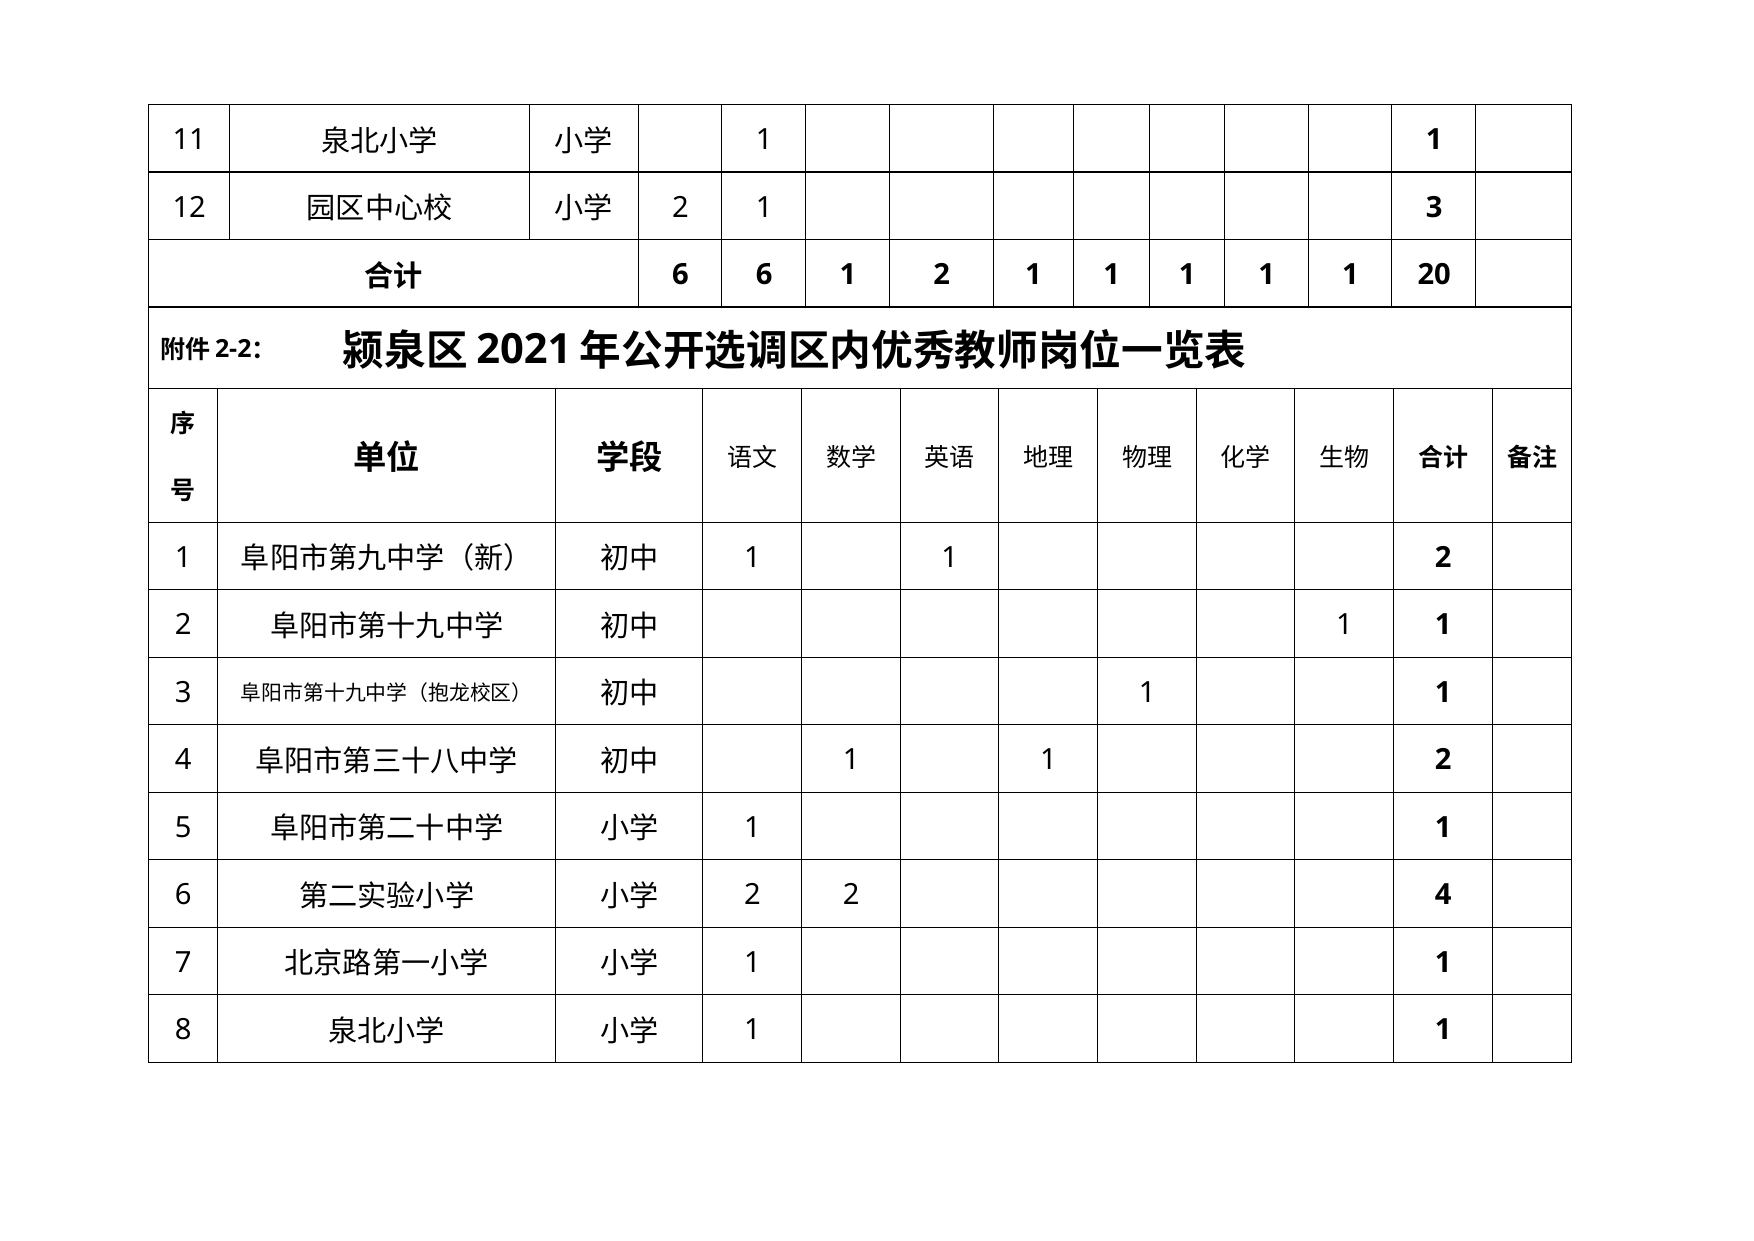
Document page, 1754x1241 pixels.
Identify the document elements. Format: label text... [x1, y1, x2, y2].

table_cell 1 [703, 928, 801, 994]
table_cell [806, 105, 889, 171]
table_cell [1197, 860, 1294, 927]
table_cell 6 [722, 240, 805, 306]
table_cell [802, 523, 900, 589]
table_cell [1295, 725, 1393, 792]
table_cell 第二实验小学 [218, 860, 555, 927]
table_cell [703, 725, 801, 792]
table_cell [1098, 523, 1196, 589]
table_cell [999, 590, 1097, 657]
table_cell 物理 [1098, 389, 1196, 522]
table_cell 小学 [556, 995, 702, 1062]
table_cell 合计 [149, 240, 638, 306]
table_cell 1 [722, 173, 805, 239]
table_cell [1098, 590, 1196, 657]
table_cell [1098, 860, 1196, 927]
table_cell [1493, 793, 1571, 859]
table_cell 小学 [530, 173, 638, 239]
table_cell [1098, 995, 1196, 1062]
table_cell 阜阳市第十九中学（抱龙校区） [218, 658, 555, 724]
table_cell 阜阳市第二十中学 [218, 793, 555, 859]
table_cell 阜阳市第三十八中学 [218, 725, 555, 792]
table_cell 北京路第一小学 [218, 928, 555, 994]
table_cell 泉北小学 [218, 995, 555, 1062]
table_cell [1295, 928, 1393, 994]
table_cell [1197, 523, 1294, 589]
table_cell 2 [890, 240, 993, 306]
table_cell 7 [149, 928, 217, 994]
table_cell 1 [999, 725, 1097, 792]
table_cell [1197, 928, 1294, 994]
table_cell 备注 [1493, 389, 1571, 522]
table_cell 2 [802, 860, 900, 927]
table_cell 初中 [556, 725, 702, 792]
table_cell 序号 [149, 389, 217, 522]
table_cell 泉北小学 [230, 105, 529, 171]
table_cell [1098, 725, 1196, 792]
table_cell 生物 [1295, 389, 1393, 522]
table_cell [1197, 793, 1294, 859]
table_cell [994, 173, 1073, 239]
table_cell 1 [1394, 658, 1492, 724]
table_cell 4 [149, 725, 217, 792]
table_cell [901, 658, 998, 724]
table_cell [1476, 105, 1571, 171]
table_cell [999, 860, 1097, 927]
table_cell [1150, 173, 1224, 239]
table_cell [901, 860, 998, 927]
table_cell [802, 995, 900, 1062]
table_cell 数学 [802, 389, 900, 522]
table_cell 3 [149, 658, 217, 724]
table_cell 8 [149, 995, 217, 1062]
table_cell [999, 928, 1097, 994]
table_cell 1 [1309, 240, 1391, 306]
table_cell 5 [149, 793, 217, 859]
table_cell 1 [1394, 995, 1492, 1062]
table_cell 化学 [1197, 389, 1294, 522]
table_cell [994, 105, 1073, 171]
table_cell [1225, 173, 1308, 239]
table_cell 1 [1394, 928, 1492, 994]
table_cell [1197, 658, 1294, 724]
table_cell 初中 [556, 590, 702, 657]
table_cell [1493, 725, 1571, 792]
table_cell [901, 793, 998, 859]
table_cell 初中 [556, 658, 702, 724]
table_cell 11 [149, 105, 229, 171]
table_cell 1 [1225, 240, 1308, 306]
table_cell 小学 [530, 105, 638, 171]
table_cell [1493, 658, 1571, 724]
table_cell 1 [1098, 658, 1196, 724]
table_cell 合计 [1394, 389, 1492, 522]
table_cell [1150, 105, 1224, 171]
table_cell [1225, 105, 1308, 171]
table_cell [1295, 860, 1393, 927]
table_cell 2 [703, 860, 801, 927]
table_cell 1 [901, 523, 998, 589]
table_cell [1295, 995, 1393, 1062]
table_cell [639, 105, 721, 171]
table_cell [1098, 793, 1196, 859]
table_cell 1 [703, 995, 801, 1062]
table_cell [1493, 860, 1571, 927]
table_cell [901, 995, 998, 1062]
table_cell 6 [149, 860, 217, 927]
table_cell [901, 590, 998, 657]
table_cell [1074, 105, 1149, 171]
table_cell 3 [1392, 173, 1475, 239]
table_cell 6 [639, 240, 721, 306]
table_cell [1309, 105, 1391, 171]
table_cell 1 [806, 240, 889, 306]
table_cell [1309, 173, 1391, 239]
table_cell 2 [639, 173, 721, 239]
table_cell [802, 793, 900, 859]
table_cell [1295, 523, 1393, 589]
table_cell [703, 590, 801, 657]
table_cell 小学 [556, 860, 702, 927]
table_cell [999, 995, 1097, 1062]
table_cell [1197, 590, 1294, 657]
table_cell 1 [1074, 240, 1149, 306]
table_cell 阜阳市第十九中学 [218, 590, 555, 657]
table_cell 学段 [556, 389, 702, 522]
table_cell [1295, 658, 1393, 724]
table_cell [901, 725, 998, 792]
table_cell 1 [1392, 105, 1475, 171]
table_cell 小学 [556, 928, 702, 994]
table_cell [802, 590, 900, 657]
table_cell 2 [1394, 523, 1492, 589]
table_cell 语文 [703, 389, 801, 522]
table_cell [1074, 173, 1149, 239]
table_cell [1295, 793, 1393, 859]
table_cell 1 [1295, 590, 1393, 657]
table_cell [890, 105, 993, 171]
table_cell 1 [1394, 590, 1492, 657]
table_cell 1 [703, 793, 801, 859]
table_cell 2 [1394, 725, 1492, 792]
table_cell 附件2-2： 颍泉区2021年公开选调区内优秀教师岗位一览表 [149, 308, 1571, 388]
table_cell [1476, 173, 1571, 239]
table_cell [1493, 523, 1571, 589]
table_cell [999, 658, 1097, 724]
table_cell 20 [1392, 240, 1475, 306]
table_cell [1493, 928, 1571, 994]
table_cell [1476, 240, 1571, 306]
table_cell 地理 [999, 389, 1097, 522]
table_cell 1 [1150, 240, 1224, 306]
table_cell [806, 173, 889, 239]
table_cell 2 [149, 590, 217, 657]
table_cell 园区中心校 [230, 173, 529, 239]
table_cell 12 [149, 173, 229, 239]
table_cell [802, 928, 900, 994]
table_cell [1197, 725, 1294, 792]
table_cell 1 [994, 240, 1073, 306]
table_cell 单位 [218, 389, 555, 522]
table_cell [1098, 928, 1196, 994]
table_cell 1 [1394, 793, 1492, 859]
table_cell [1197, 995, 1294, 1062]
table_cell 4 [1394, 860, 1492, 927]
table_cell [802, 658, 900, 724]
table_cell 1 [722, 105, 805, 171]
table_cell 1 [703, 523, 801, 589]
table_cell [1493, 995, 1571, 1062]
table_cell 1 [149, 523, 217, 589]
table_cell [999, 793, 1097, 859]
table_cell [999, 523, 1097, 589]
table_cell 1 [802, 725, 900, 792]
table_cell 英语 [901, 389, 998, 522]
table_cell [890, 173, 993, 239]
table_cell 初中 [556, 523, 702, 589]
table_cell 小学 [556, 793, 702, 859]
table_cell 阜阳市第九中学（新） [218, 523, 555, 589]
table_cell [1493, 590, 1571, 657]
table_cell [703, 658, 801, 724]
table_cell [901, 928, 998, 994]
